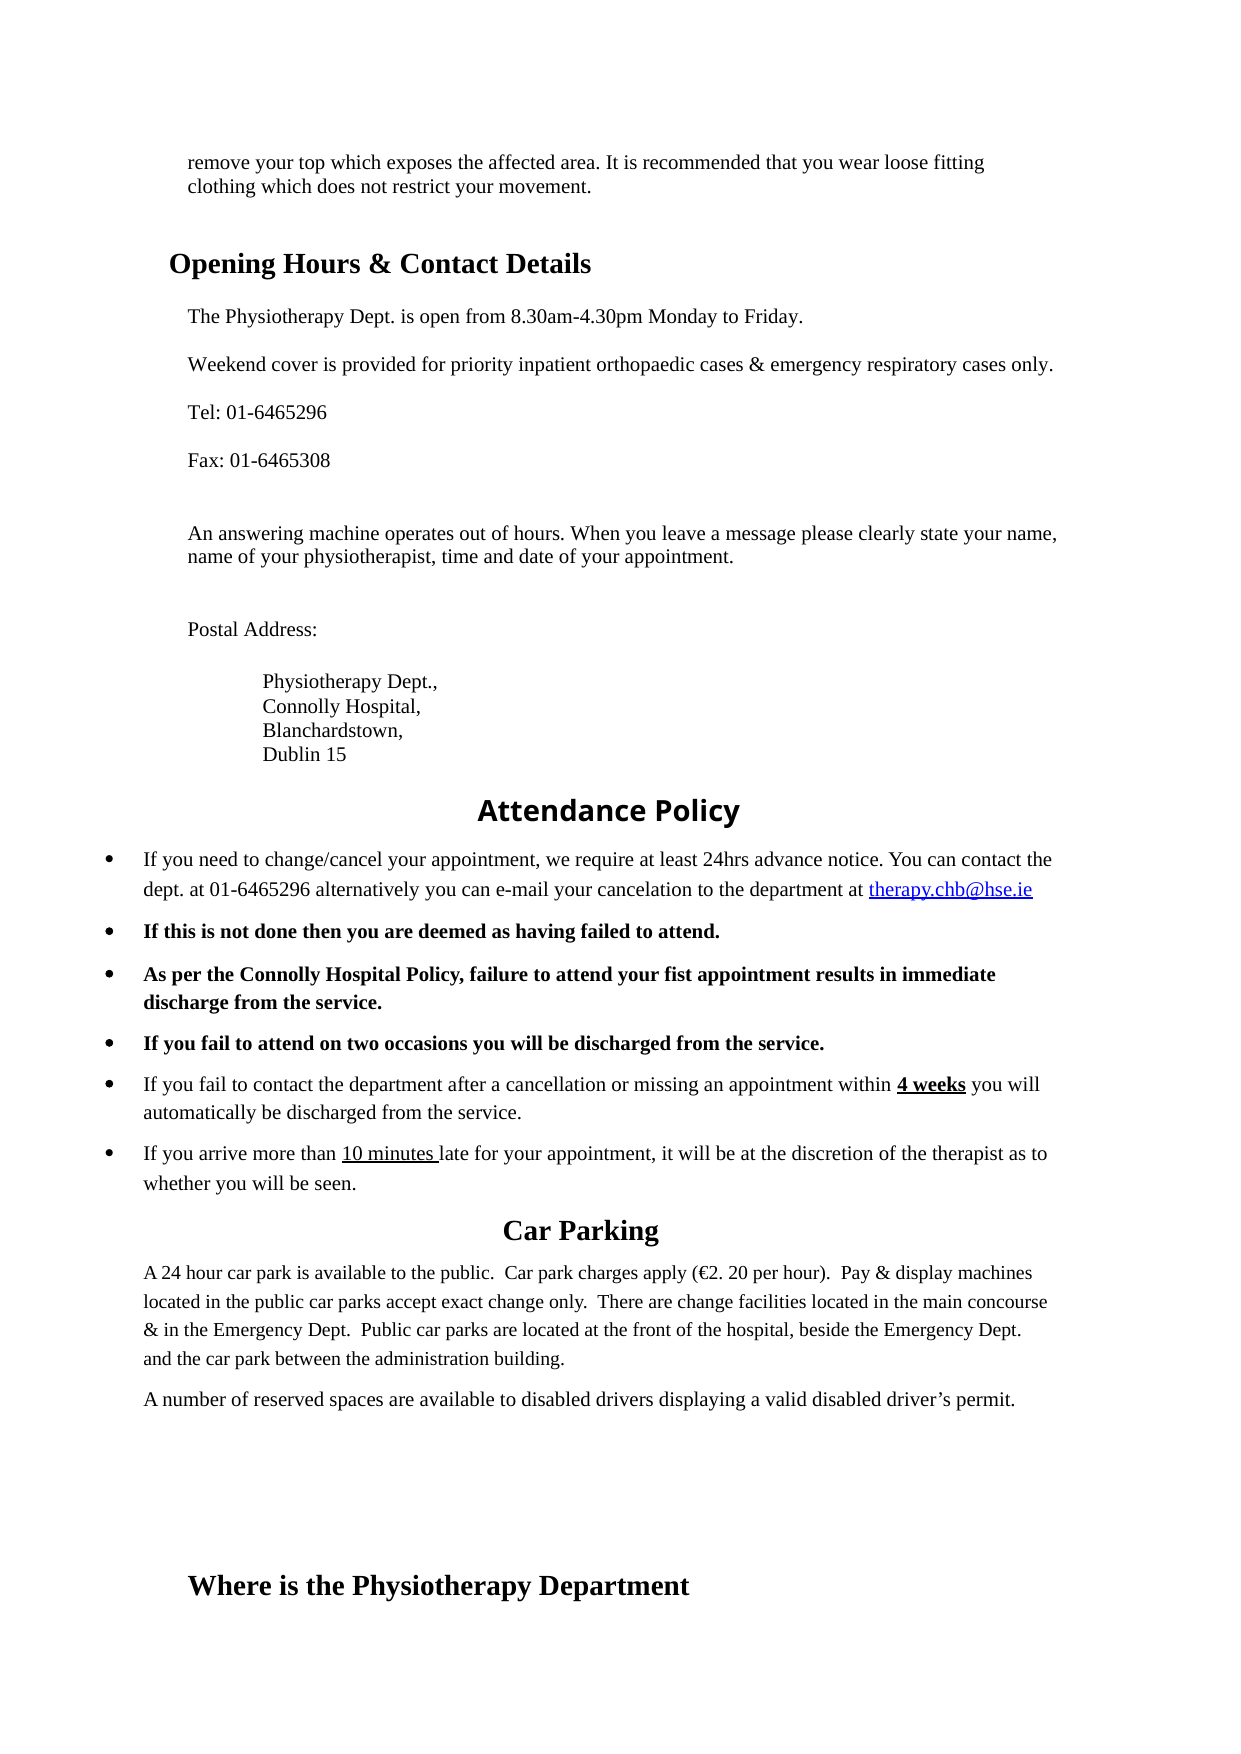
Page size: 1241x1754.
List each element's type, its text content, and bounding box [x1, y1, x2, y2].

text Car Parking [131, 1213, 1030, 1247]
text 15 [187, 742, 1079, 766]
text Weekend cover is provided for priority inpatient orthopaedic cases & emergency respiratory cases only. [187, 352, 1079, 376]
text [187, 150, 1053, 198]
list If you need to change/cancel your appointment, we require at least 24hrs advance notice. You can contact the dept. at 01-6465296 alternatively you can e-mail your cancelation to the department at therapy.chb@hse.ie [106, 847, 1053, 901]
text , [187, 693, 1079, 718]
text Blanchardstown, [187, 718, 1079, 742]
text Fax: 01-6465308 [187, 448, 1079, 472]
text Attendance Policy [187, 790, 1030, 829]
text Physiotherapy Dept., [187, 669, 1079, 693]
text Tel: 01-6465296 [187, 400, 1079, 424]
list As per the Connolly Hospital Policy, failure to attend your fist appointment results in immediate discharge from the service. [106, 962, 1053, 1014]
text The Physiotherapy Dept. is open from 8.30am-4.30pm Monday to Friday. [187, 304, 1079, 328]
text An answering machine operates out of hours. When you leave a message please clearly state your name, name of your physiotherapist, time and date of your appointment. [187, 520, 1079, 568]
list If you fail to attend on two occasions you will be discharged from the service. [106, 1031, 1053, 1055]
text A 24 hour car park is available to the public. Car park charges apply (€2. 20 per hour). Pay & display machines located in the public car parks accept exact change only. There are change facilities located in the main concourse & in the Emergency Dept. Public car parks are located at the front of the hospital, beside the Emergency Dept. and the car park between the administration building. [143, 1261, 1053, 1369]
text A number of reserved spaces are available to disabled drivers displaying a valid disabled driver’s permit. [143, 1387, 1053, 1411]
text Where is the Physiotherapy Department [187, 1568, 1053, 1602]
text Postal Address: [187, 617, 1079, 641]
list If this is not done then you are deemed as having failed to attend. [106, 919, 1053, 943]
list If you arrive more than 10 minutes late for your appointment, it will be at the discretion of the therapist as to whether you will be seen. [106, 1141, 1053, 1195]
text Opening Hours & Contact Details [169, 246, 1079, 280]
list If you fail to contact the department after a cancellation or missing an appointment within 4 weeks you will automatically be discharged from the service. [106, 1072, 1053, 1124]
